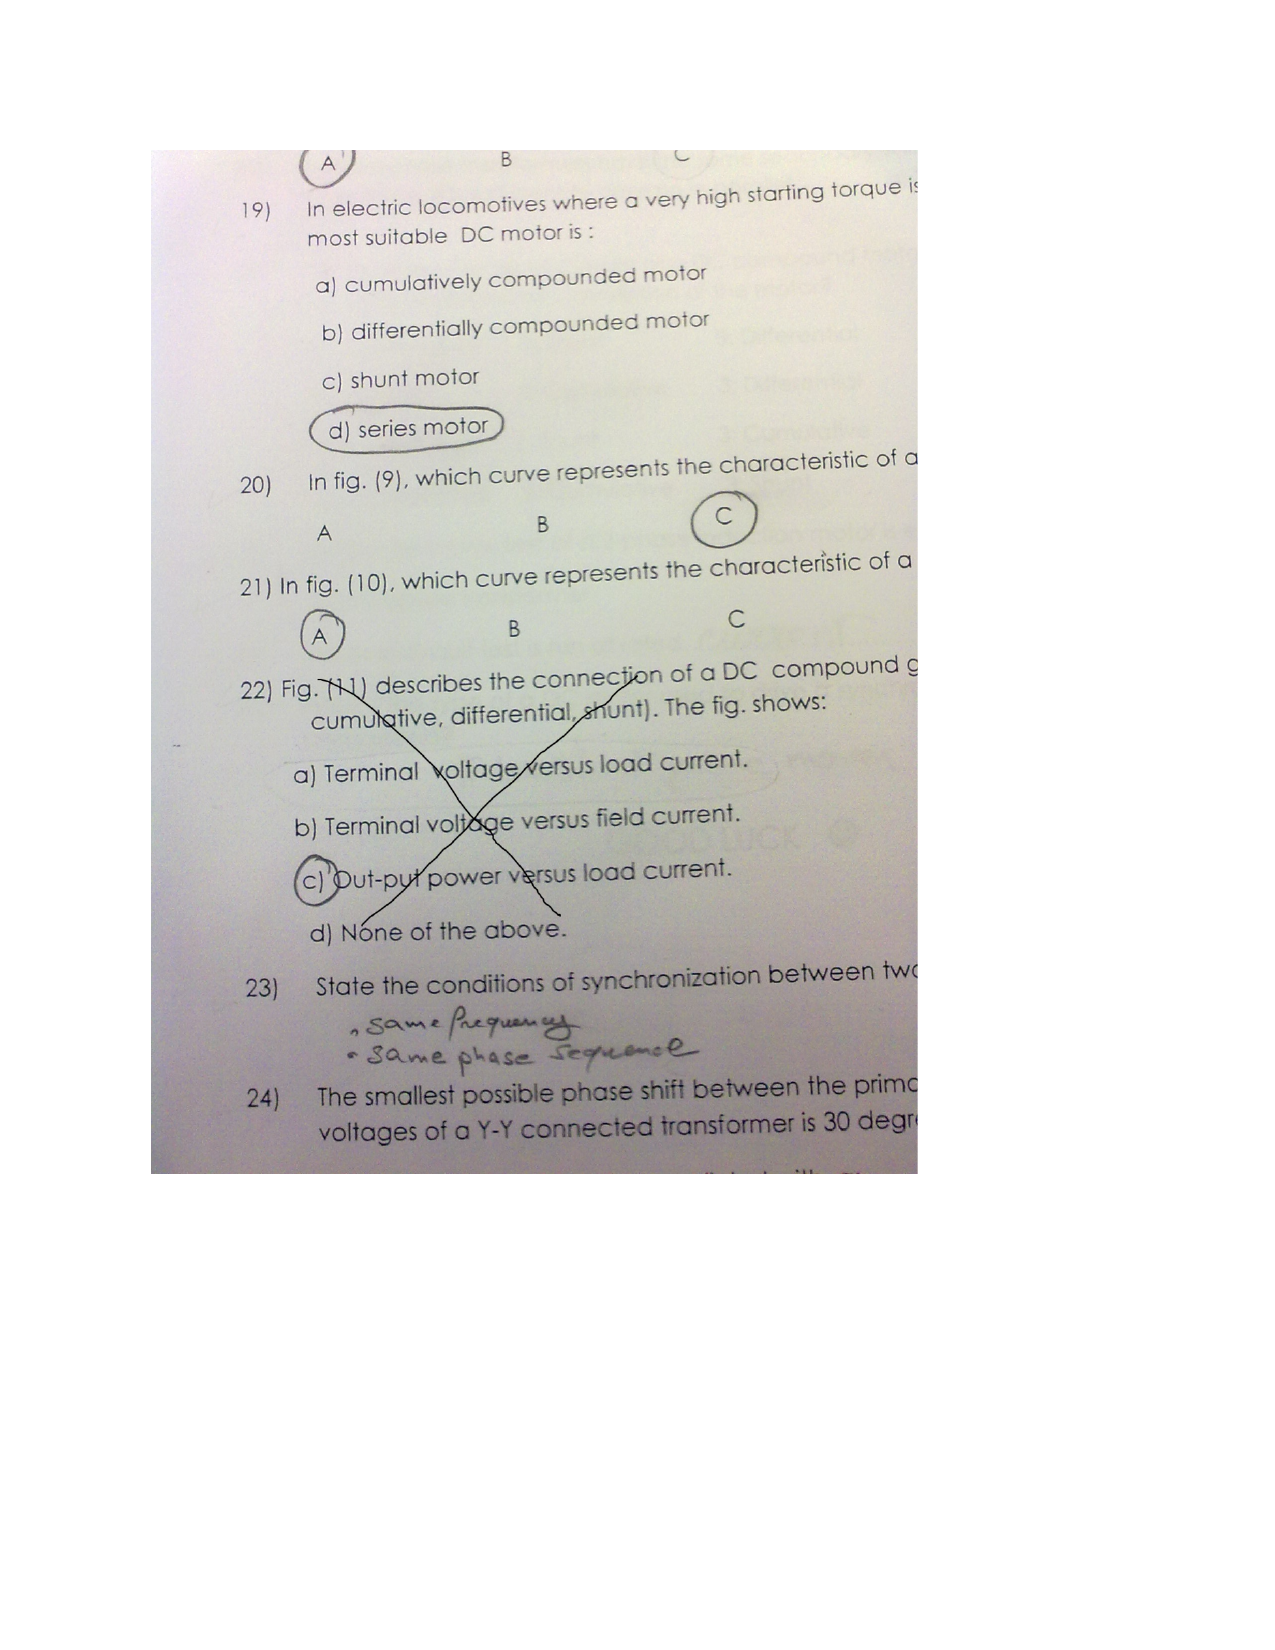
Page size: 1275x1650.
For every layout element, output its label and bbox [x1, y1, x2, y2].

picture [150, 150, 918, 1174]
